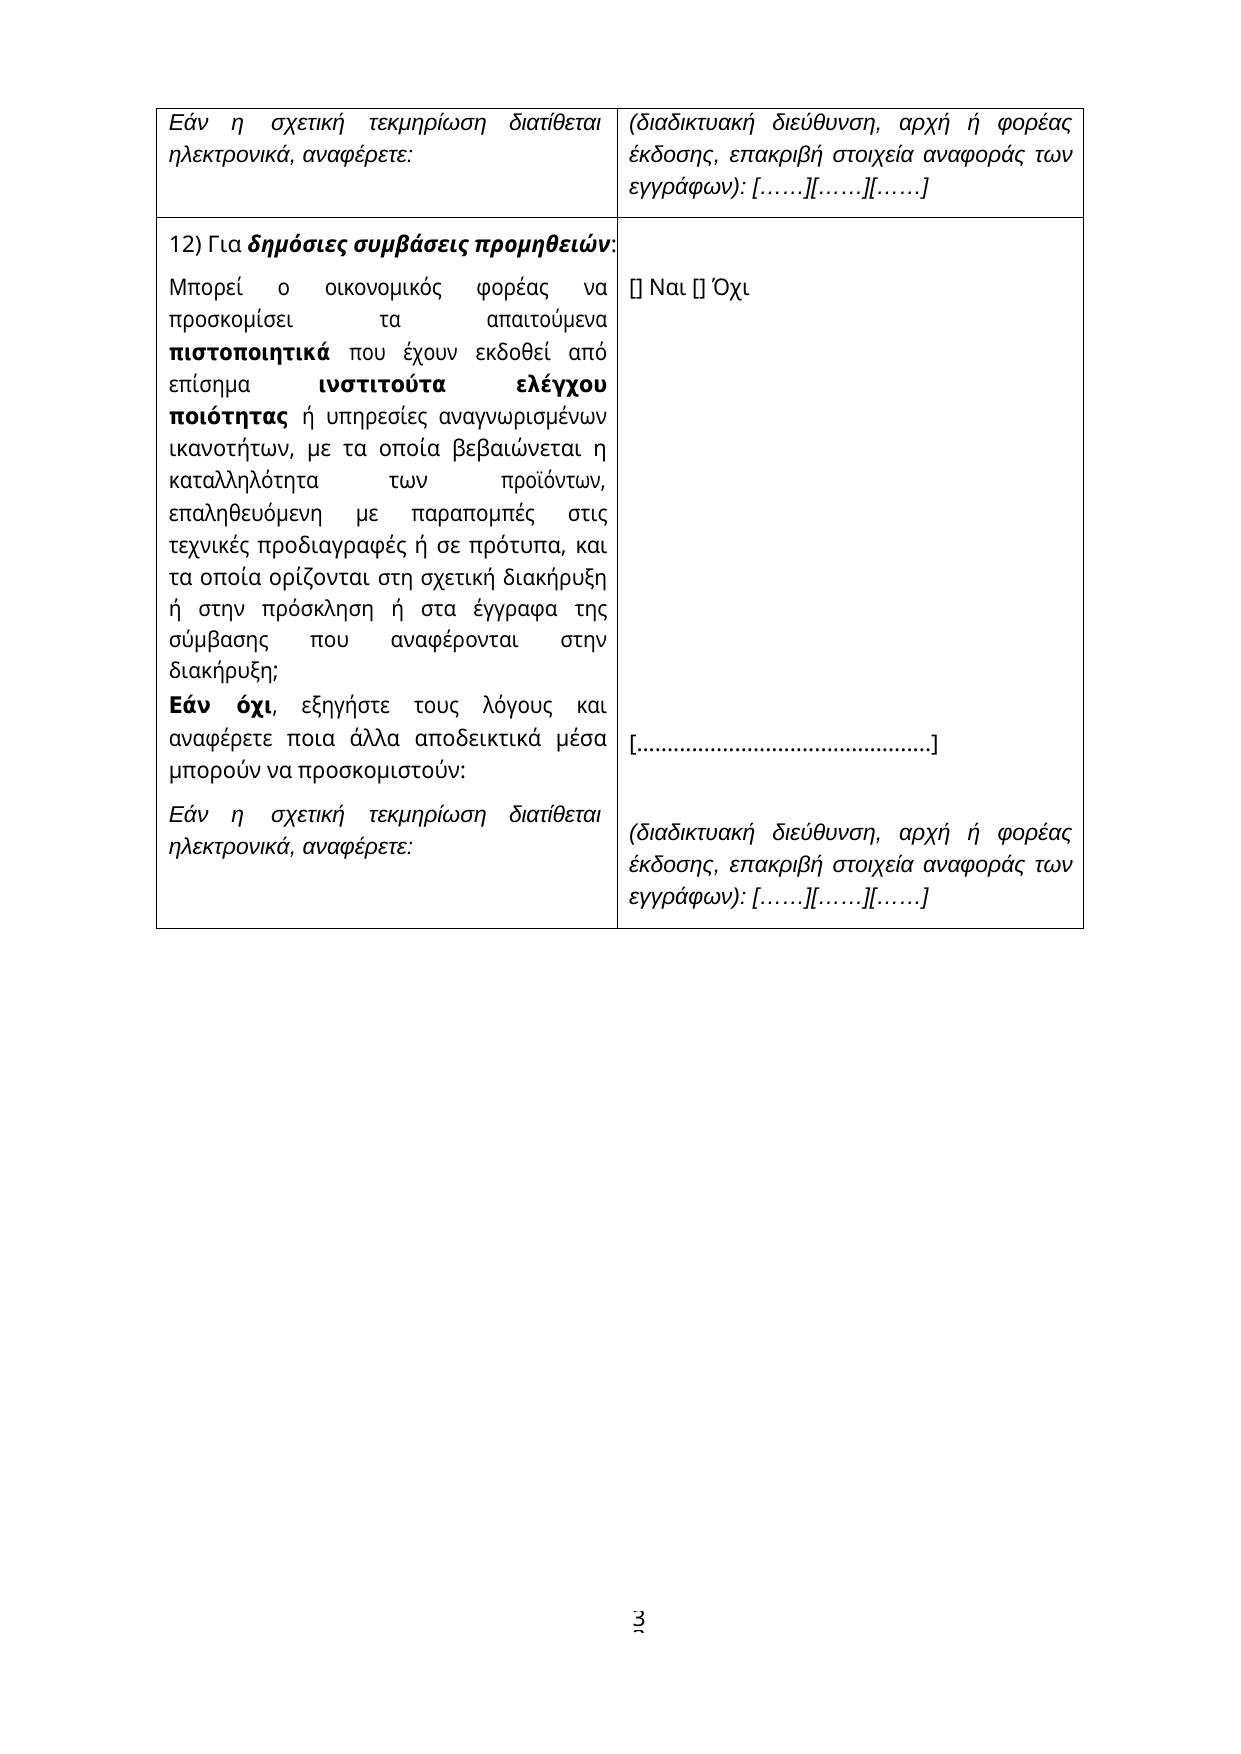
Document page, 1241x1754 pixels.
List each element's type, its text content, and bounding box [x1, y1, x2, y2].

table_cell Εάν όχι, εξηγήστε τους λόγους και αναφέρετε ποια άλλα αποδεικτικά μέσα μπορούν να προσκομιστούν: [157, 686, 617, 795]
table_cell [] Ναι [] Όχι [618, 268, 1083, 686]
table_cell [….............................................] [618, 686, 1083, 795]
table_cell [618, 218, 1083, 268]
table_cell Εάν η σχετική τεκμηρίωση διατίθεται ηλεκτρονικά, αναφέρετε: [157, 795, 617, 928]
table_cell (διαδικτυακή διεύθυνση, αρχή ή φορέας έκδοσης, επακριβή στοιχεία αναφοράς των εγγράφων): [……][……][……] [618, 795, 1083, 928]
table_cell 12) Για δημόσιες συμβάσεις προμηθειών: [157, 218, 617, 268]
table_cell Μπορεί ο οικονομικός φορέας να προσκομίσει τα απαιτούμενα πιστοποιητικά που έχουν εκδοθεί από επίσημα ινστιτούτα ελέγχου ποιότητας ή υπηρεσίες αναγνωρισμένων ικανοτήτων, με τα οποία βεβαιώνεται η καταλληλότητα των προϊόντων, επαληθευόμενη με παραπομπές στις τεχνικές προδιαγραφές ή σε πρότυπα, και τα οποία ορίζονται στη σχετική διακήρυξη ή στην πρόσκληση ή στα έγγραφα της σύμβασης που αναφέρονται στην διακήρυξη; [157, 268, 617, 686]
table_header Εάν η σχετική τεκμηρίωση διατίθεται ηλεκτρονικά, αναφέρετε: [157, 109, 617, 217]
table_header (διαδικτυακή διεύθυνση, αρχή ή φορέας έκδοσης, επακριβή στοιχεία αναφοράς των εγγράφων): [……][……][……] [618, 109, 1083, 217]
